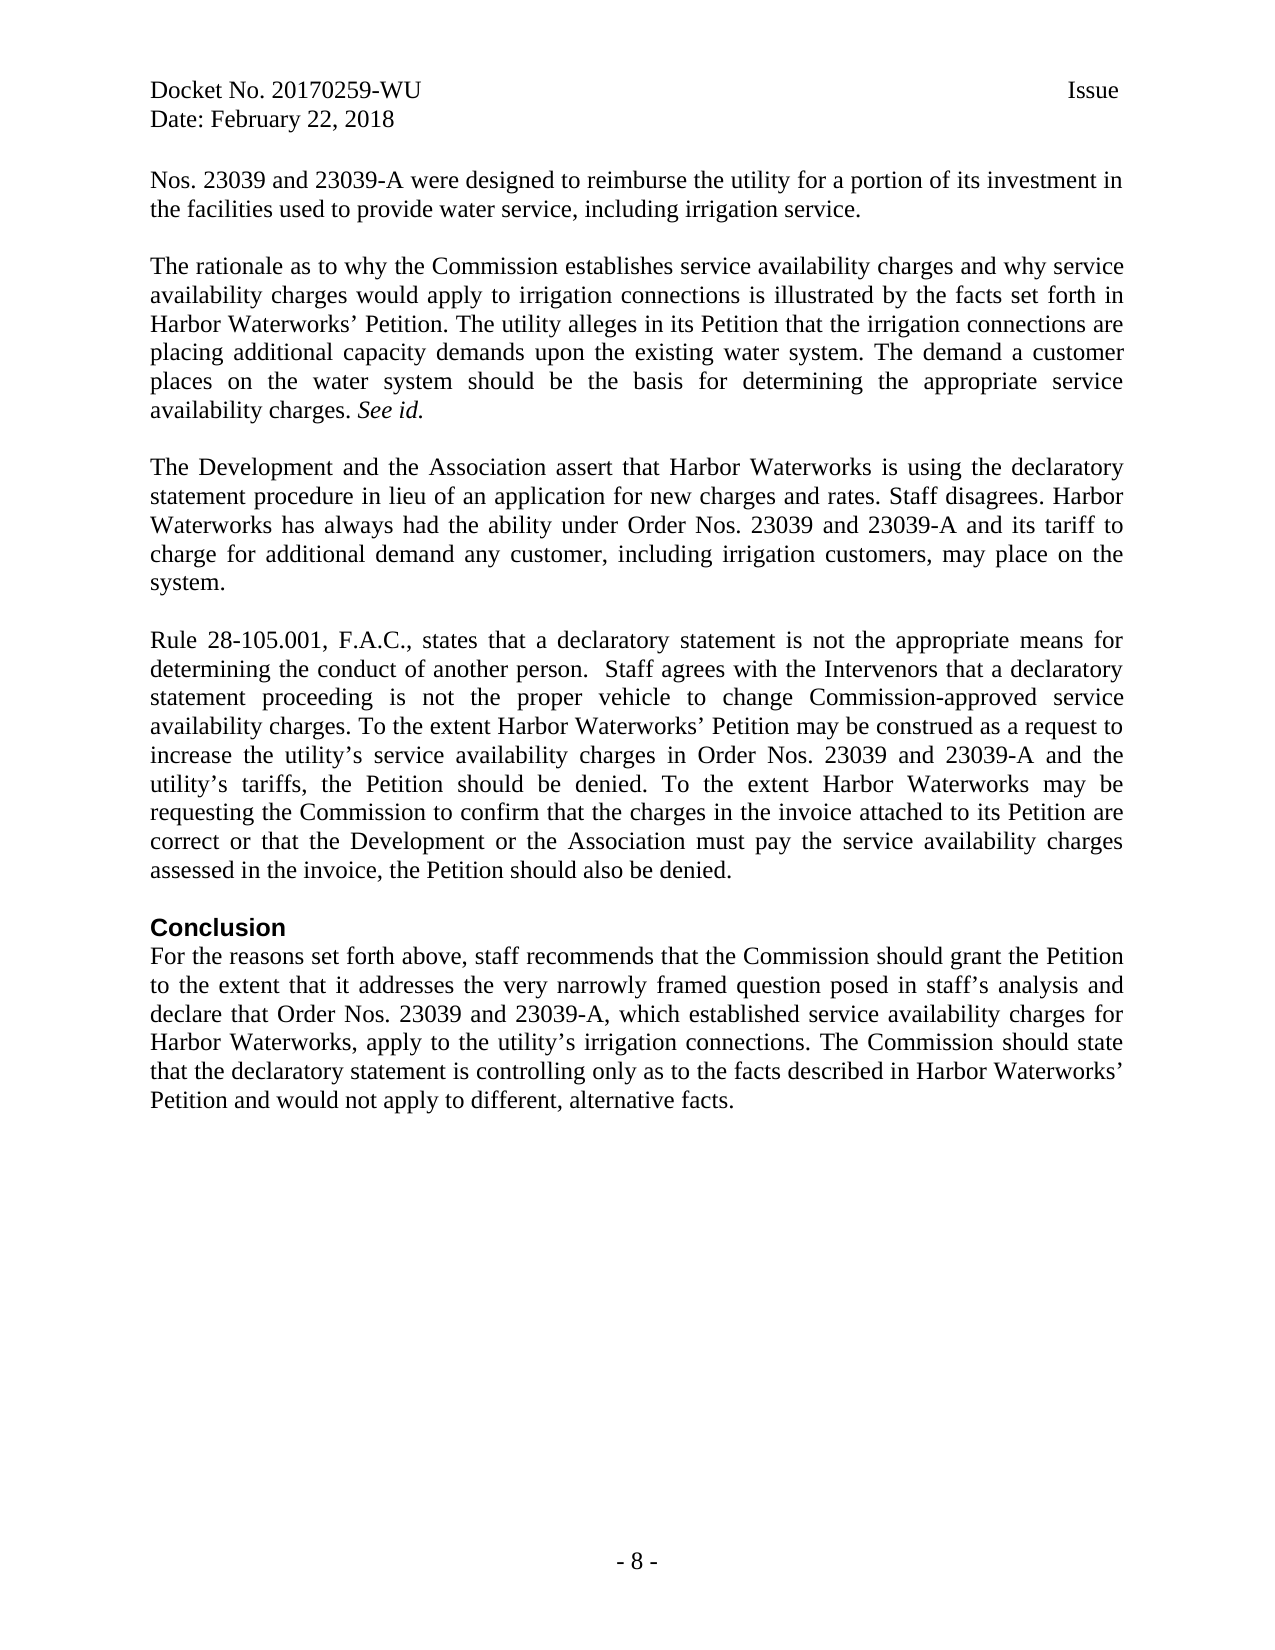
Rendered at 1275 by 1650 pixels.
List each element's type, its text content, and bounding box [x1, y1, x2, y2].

subtitle Conclusion [150, 912, 1125, 941]
text The rationale as to why the Commission establishes service availability charges and why service availability charges would apply to irrigation connections is illustrated by the facts set forth in Harbor Waterworks’ Petition. The utility alleges in its Petition that the irrigation connections are placing additional capacity demands upon the existing water system. The demand a customer places on the water system should be the basis for determining the appropriate service availability charges. See id. [150, 251, 1125, 424]
text For the reasons set forth above, staff recommends that the Commission should grant the Petition to the extent that it addresses the very narrowly framed question posed in staff’s analysis and declare that Order Nos. 23039 and 23039-A, which established service availability charges for Harbor Waterworks, apply to the utility’s irrigation connections. The Commission should state that the declaratory statement is controlling only as to the facts described in Harbor Waterworks’ Petition and would not apply to different, alternative facts. [150, 941, 1125, 1114]
text Rule 28-105.001, F.A.C., states that a declaratory statement is not the appropriate means for determining the conduct of another person. Staff agrees with the Intervenors that a declaratory statement proceeding is not the proper vehicle to change Commission-approved service availability charges. To the extent Harbor Waterworks’ Petition may be construed as a request to increase the utility’s service availability charges in Order Nos. 23039 and 23039-A and the utility’s tariffs, the Petition should be denied. To the extent Harbor Waterworks may be requesting the Commission to confirm that the charges in the invoice attached to its Petition are correct or that the Development or the Association must pay the service availability charges assessed in the invoice, the Petition should also be denied. [150, 625, 1125, 884]
text The Development and the Association assert that Harbor Waterworks is using the declaratory statement procedure in lieu of an application for new charges and rates. Staff disagrees. Harbor Waterworks has always had the ability under Order Nos. 23039 and 23039-A and its tariff to charge for additional demand any customer, including irrigation customers, may place on the system. [150, 452, 1125, 596]
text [150, 165, 1125, 222]
